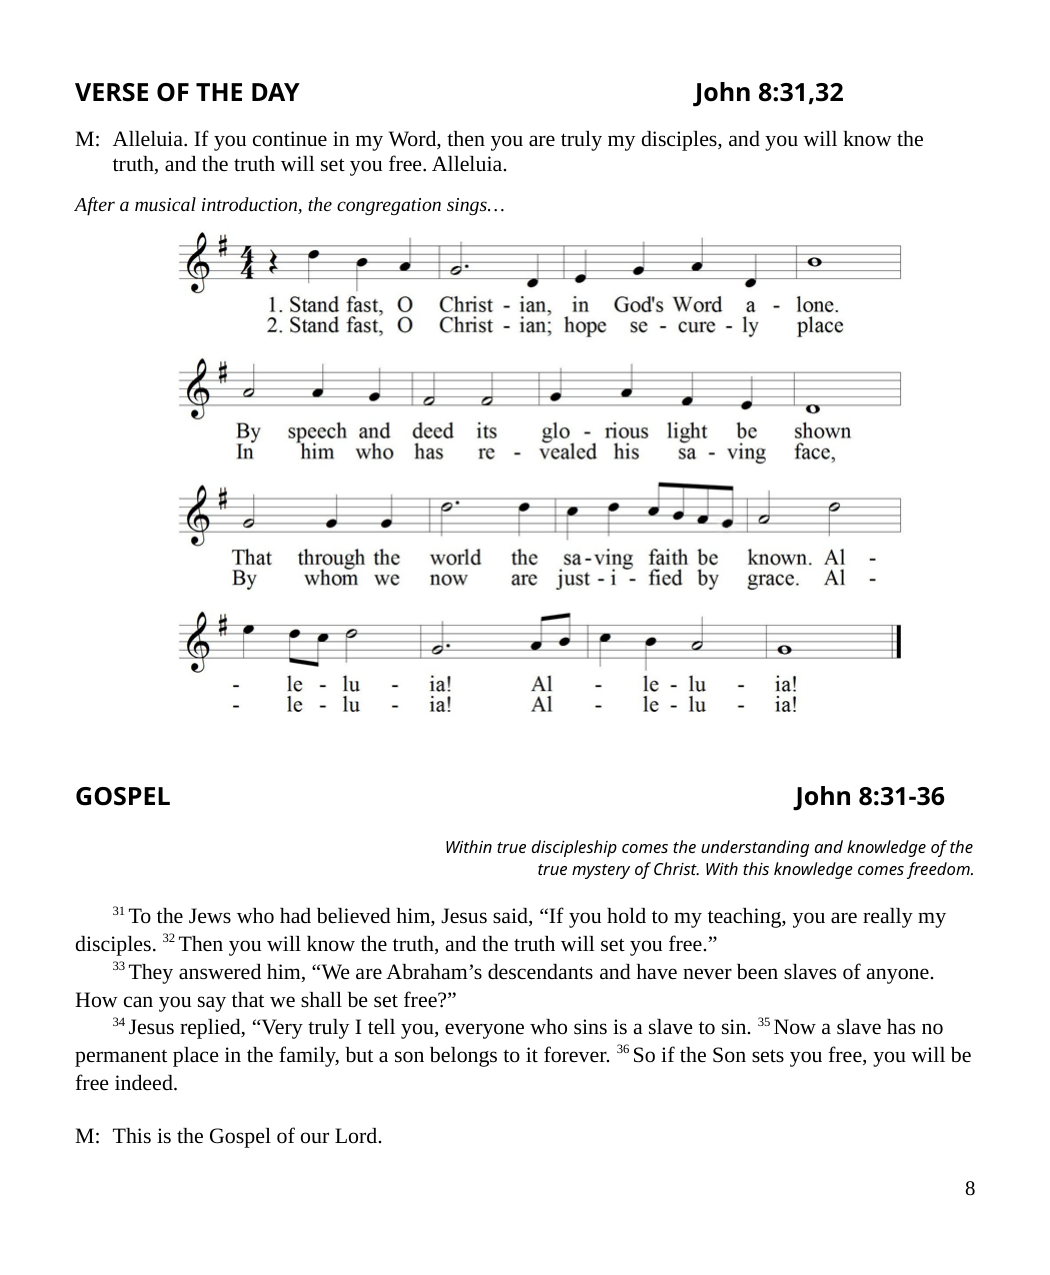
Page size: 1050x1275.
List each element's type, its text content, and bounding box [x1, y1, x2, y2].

text Within true discipleship comes the understanding and knowledge of the true mystery of Christ. With this knowledge comes freedom. [75, 835, 975, 881]
text 34 Jesus replied, “Very truly I tell you, everyone who sins is a slave to sin. 35 Now a slave has no permanent place in the family, but a son belongs to it forever. 36 So if the Son sets you free, you will be free indeed. [75, 1014, 975, 1095]
text M: Alleluia. If you continue in my Word, then you are truly my disciples, and you will know the truth, and the truth will set you free. Alleluia. [75, 126, 975, 176]
text GOSPEL John 8:31-36 [75, 778, 975, 813]
text After a musical introduction, the congregation sings… [75, 193, 975, 216]
picture [157, 225, 907, 729]
text VERSE OF THE DAY John 8:31,32 [75, 75, 975, 109]
text 33 They answered him, “We are Abraham’s descendants and have never been slaves of anyone. How can you say that we shall be set free?” [75, 959, 975, 1012]
text M: This is the Gospel of our Lord. [75, 1123, 975, 1148]
text 31 To the Jews who had believed him, Jesus said, “If you hold to my teaching, you are really my disciples. 32 Then you will know the truth, and the truth will set you free.” [75, 903, 975, 956]
